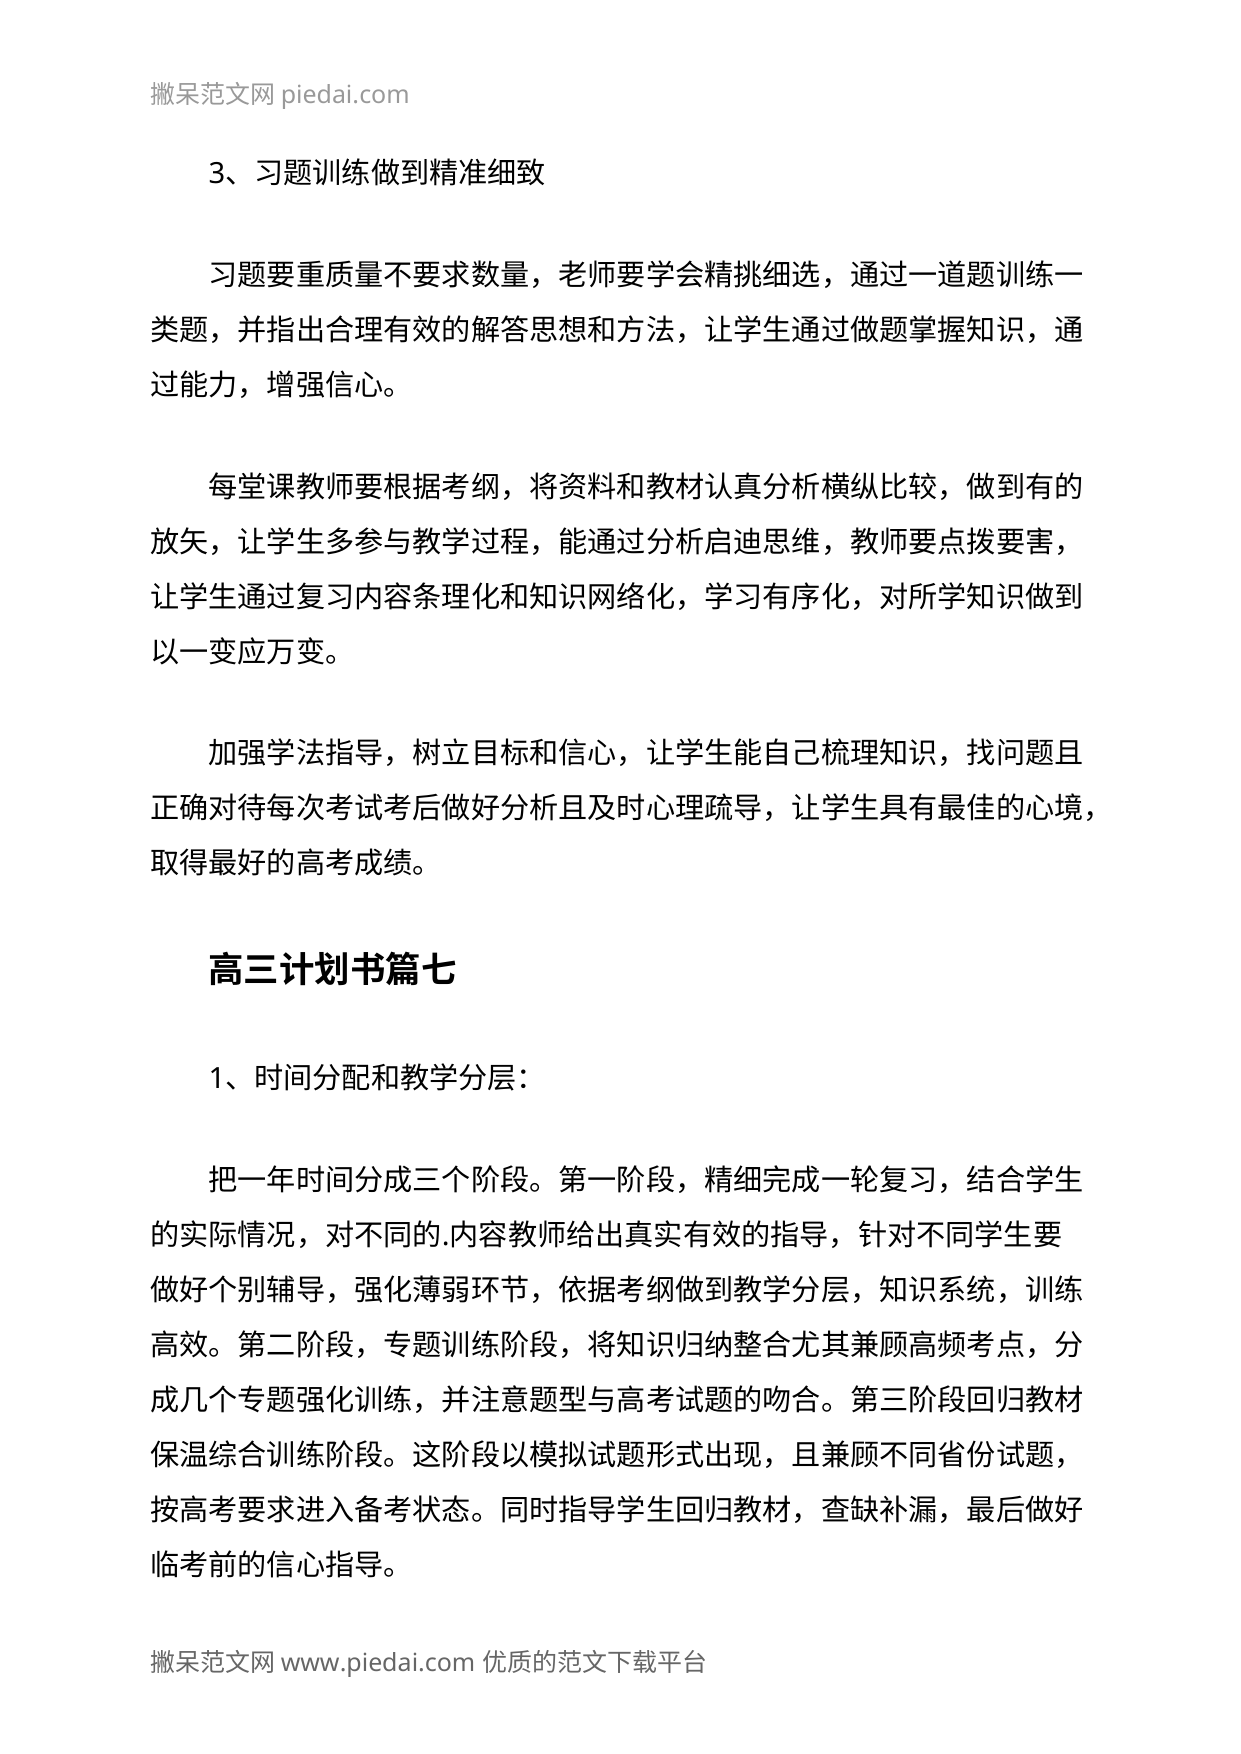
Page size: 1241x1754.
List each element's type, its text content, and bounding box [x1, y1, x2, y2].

text 把一年时间分成三个阶段。第一阶段，精细完成一轮复习，结合学生的实际情况，对不同的.内容教师给出真实有效的指导，针对不同学生要做好个别辅导，强化薄弱环节，依据考纲做到教学分层，知识系统，训练高效。第二阶段，专题训练阶段，将知识归纳整合尤其兼顾高频考点，分成几个专题强化训练，并注意题型与高考试题的吻合。第三阶段回归教材保温综合训练阶段。这阶段以模拟试题形式出现，且兼顾不同省份试题，按高考要求进入备考状态。同时指导学生回归教材，查缺补漏，最后做好临考前的信心指导。 [150, 1157, 1090, 1584]
text 1、时间分配和教学分层： [150, 1055, 1090, 1097]
text 高三计划书篇七 [150, 942, 1090, 993]
text 加强学法指导，树立目标和信心，让学生能自己梳理知识，找问题且正确对待每次考试考后做好分析且及时心理疏导，让学生具有最佳的心境，取得最好的高考成绩。 [150, 730, 1090, 882]
text 习题要重质量不要求数量，老师要学会精挑细选，通过一道题训练一类题，并指出合理有效的解答思想和方法，让学生通过做题掌握知识，通过能力，增强信心。 [150, 252, 1090, 404]
text 每堂课教师要根据考纲，将资料和教材认真分析横纵比较，做到有的放矢，让学生多参与教学过程，能通过分析启迪思维，教师要点拨要害，让学生通过复习内容条理化和知识网络化，学习有序化，对所学知识做到以一变应万变。 [150, 463, 1090, 671]
text 3、习题训练做到精准细致 [150, 150, 1090, 192]
